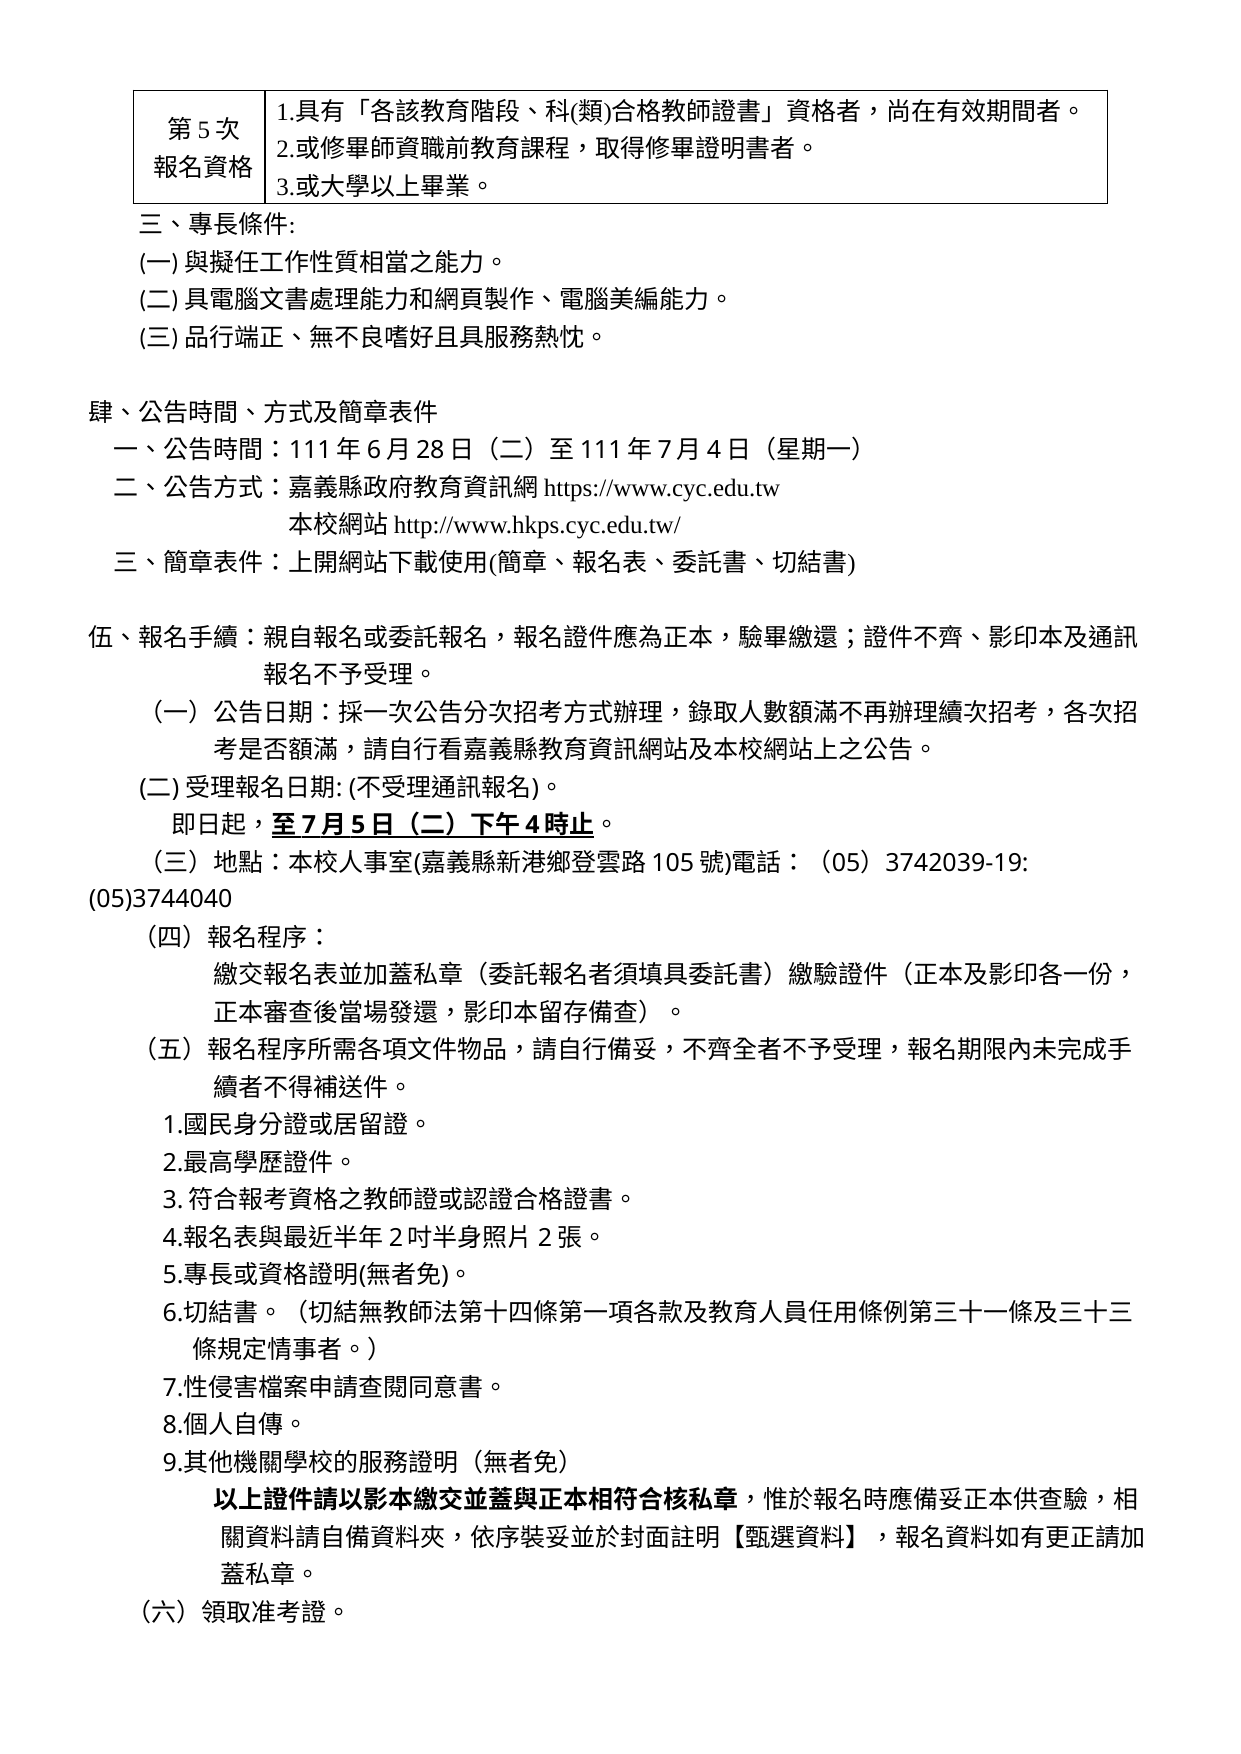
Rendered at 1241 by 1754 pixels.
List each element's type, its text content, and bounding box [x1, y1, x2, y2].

text 5.專長或資格證明(無者免)。 [89, 1254, 1152, 1292]
text 1.國民身分證或居留證。 [89, 1104, 1152, 1142]
text （五）報名程序所需各項文件物品，請自行備妥，不齊全者不予受理，報名期限內未完成手續者不得補送件。 [126, 1029, 1152, 1104]
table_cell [266, 91, 1107, 203]
text 肆、公告時間、方式及簡章表件 [89, 392, 1152, 429]
text 6.切結書。（切結無教師法第十四條第一項各款及教育人員任用條例第三十一條及三十三條規定情事者。） [162, 1292, 1152, 1367]
text 8.個人自傳。 [89, 1404, 1152, 1442]
text (一) 與擬任工作性質相當之能力。 [139, 242, 1152, 279]
text 3. 符合報考資格之教師證或認證合格證書。 [89, 1179, 1152, 1217]
text （一）公告日期：採一次公告分次招考方式辦理，錄取人數額滿不再辦理續次招考，各次招考是否額滿，請自行看嘉義縣教育資訊網站及本校網站上之公告。 [139, 692, 1152, 767]
text 二、公告方式：嘉義縣政府教育資訊網https://www.cyc.edu.tw [89, 467, 1152, 504]
text (二) 受理報名日期: (不受理通訊報名)。 [126, 767, 1152, 804]
text 即日起，至7月5日（二）下午4時止。 [126, 804, 1152, 842]
text 以上證件請以影本繳交並蓋與正本相符合核私章，惟於報名時應備妥正本供查驗，相關資料請自備資料夾，依序裝妥並於封面註明【甄選資料】，報名資料如有更正請加蓋私章。 [214, 1479, 1152, 1592]
text （三）地點：本校人事室(嘉義縣新港鄉登雲路105號)電話：（05）3742039-19:(05)3744040 [89, 842, 1152, 917]
text （六）領取准考證。 [89, 1592, 1152, 1629]
text 9.其他機關學校的服務證明（無者免） [89, 1442, 1152, 1479]
text （四）報名程序： [89, 917, 1152, 954]
text 三、簡章表件：上開網站下載使用(簡章、報名表、委託書、切結書) [89, 542, 1152, 579]
text 7.性侵害檔案申請查閱同意書。 [162, 1367, 1152, 1404]
text 三、專長條件: [139, 204, 1152, 242]
text 4.報名表與最近半年2吋半身照片2張。 [89, 1217, 1152, 1254]
text 2.最高學歷證件。 [89, 1142, 1152, 1179]
text 繳交報名表並加蓋私章（委託報名者須填具委託書）繳驗證件（正本及影印各一份，正本審查後當場發還，影印本留存備查）。 [214, 954, 1152, 1029]
text 本校網站http://www.hkps.cyc.edu.tw/ [89, 504, 1152, 542]
text (三) 品行端正、無不良嗜好且具服務熱忱。 [139, 317, 1152, 354]
text 一、公告時間：111年6月28日（二）至111年7月4日（星期一） [89, 429, 1152, 467]
text (二) 具電腦文書處理能力和網頁製作、電腦美編能力。 [139, 279, 1152, 317]
table_cell 第5次 報名資格 [134, 91, 264, 203]
text 伍、報名手續：親自報名或委託報名，報名證件應為正本，驗畢繳還；證件不齊、影印本及通訊報名不予受理。 [89, 617, 1152, 692]
